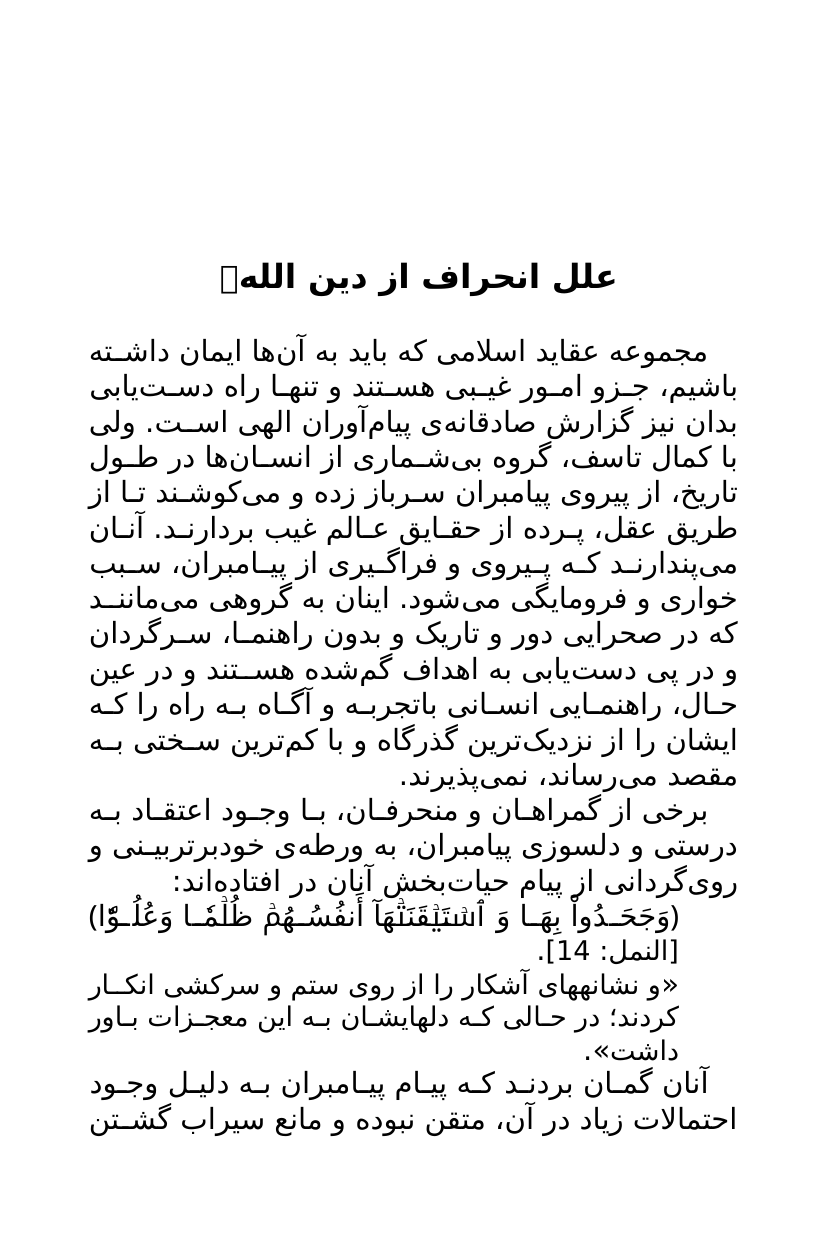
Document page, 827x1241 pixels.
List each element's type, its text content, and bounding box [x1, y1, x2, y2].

text علل انحراف از دین الله [89, 258, 738, 297]
text مجموعه عقاید اسلامی که باید به آن‌ها ایمان داشته باشیم، جزو امور غیبی هستند و تنها راه دست‌یابی بدان نیز گزارش صادقانه‌ی پیام‌آوران الهی است. ولی با کمال تاسف، گروه بی‌شماری از انسان‌ها در طول تاریخ، از پیروی پیامبران سرباز زده و می‌کوشند تا از طریق عقل، پرده از حقایق عالم غیب بردارند. آنان می‌پندارند که پیروی و فراگیری از پیامبران، سبب خواری و فرومایگی می‌شود. اینان به گروهی می‌مانند که در صحرایی دور و تاریک و بدون راهنما، سرگردان و در پی دست‌یابی به اهداف گم‌شده هستند و در عین حال، راهنمایی انسانی باتجربه و آگاه به راه‌ را که ایشان را از نزدیک‌ترین گذرگاه و با کم‌ترین سختی به مقصد می‌رساند، نمی‌پذیرند. [89, 334, 738, 792]
text ‏«و نشانه‏های آشکار را از روى ستم و سركشى انكار كردند؛ در حالى كه دل‏هایشان به این معجزات باور داشت». [89, 967, 679, 1067]
text ﴿وَجَحَدُواْ بِهَا وَٱسۡتَيۡقَنَتۡهَآ أَنفُسُهُمۡ ظُلۡمٗا وَعُلُوّٗا﴾ [النمل: 14]. [89, 899, 679, 967]
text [89, 1067, 738, 1136]
text برخی از گمراهان و منحرفان، با وجود اعتقاد به درستی و دلسوزی پیامبران، به ورطه‌ی خودبرتربینی و روی‌گردانی از پیام حیات‌بخش آنان در افتاده‌اند: [89, 793, 738, 898]
